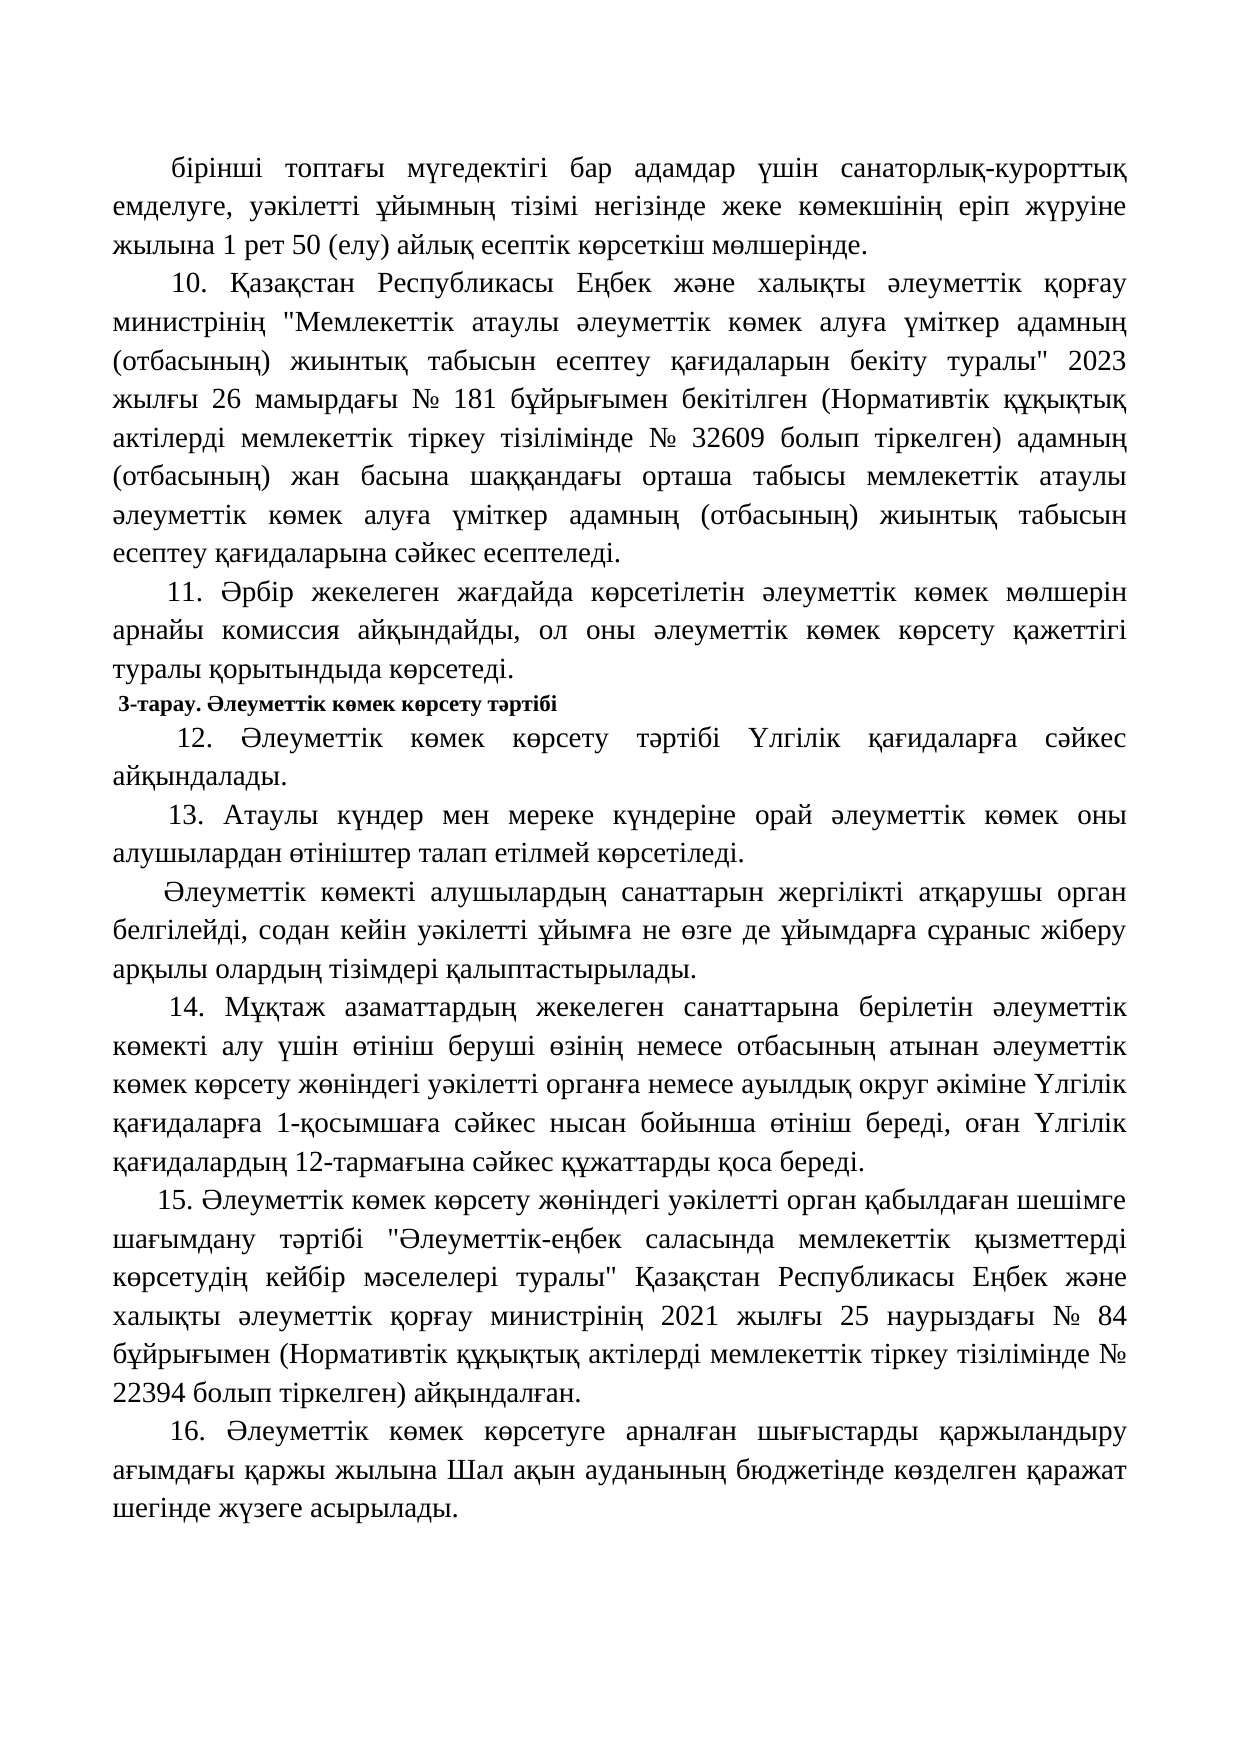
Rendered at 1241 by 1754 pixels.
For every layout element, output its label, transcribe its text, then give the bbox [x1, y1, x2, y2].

text 14. Мұқтаж азаматтардың жекелеген санаттарына берілетін әлеуметтік көмекті алу үшін өтініш беруші өзінің немесе отбасының атынан әлеуметтік көмек көрсету жөніндегі уәкілетті органға немесе ауылдық округ әкіміне Үлгілік қағидаларға 1-қосымшаға сәйкес нысан бойынша өтініш береді, оған Үлгілік қағидалардың 12-тармағына сәйкес құжаттарды қоса береді. [112, 989, 1128, 1177]
text бірінші топтағы мүгедектігі бар адамдар үшін санаторлық-курорттық емделуге, уәкілетті ұйымның тізімі негізінде жеке көмекшінің еріп жүруіне жылына 1 рет 50 (елу) айлық есептік көрсеткіш мөлшерінде. [112, 150, 1128, 261]
text 3-тарау. Әлеуметтік көмек көрсету тәртібі [112, 689, 1128, 716]
text 12. Әлеуметтік көмек көрсету тәртібі Үлгілік қағидаларға сәйкес айқындалады. [112, 720, 1128, 792]
text 11. Әрбір жекелеген жағдайда көрсетілетін әлеуметтік көмек мөлшерін арнайы комиссия айқындайды, ол оны әлеуметтік көмек көрсету қажеттігі туралы қорытындыда көрсетеді. [112, 574, 1128, 684]
text 16. Әлеуметтік көмек көрсетуге арналған шығыстарды қаржыландыру ағымдағы қаржы жылына Шал ақын ауданының бюджетінде көзделген қаражат шегінде жүзеге асырылады. [112, 1413, 1128, 1524]
text 10. Қазақстан Республикасы Еңбек және халықты әлеуметтік қорғау министрінің "Мемлекеттік атаулы әлеуметтік көмек алуға үміткер адамның (отбасының) жиынтық табысын есептеу қағидаларын бекіту туралы" 2023 жылғы 26 мамырдағы № 181 бұйрығымен бекітілген (Нормативтік құқықтық актілерді мемлекеттік тіркеу тізілімінде № 32609 болып тіркелген) адамның (отбасының) жан басына шаққандағы орташа табысы мемлекеттік атаулы әлеуметтік көмек алуға үміткер адамның (отбасының) жиынтық табысын есептеу қағидаларына сәйкес есептеледі. [112, 266, 1128, 569]
text 15. Әлеуметтік көмек көрсету жөніндегі уәкілетті орган қабылдаған шешімге шағымдану тәртібі "Әлеуметтік-еңбек саласында мемлекеттік қызметтерді көрсетудің кейбір мәселелері туралы" Қазақстан Республикасы Еңбек және халықты әлеуметтік қорғау министрінің 2021 жылғы 25 наурыздағы № 84 бұйрығымен (Нормативтік құқықтық актілерді мемлекеттік тіркеу тізілімінде № 22394 болып тіркелген) айқындалған. [112, 1182, 1128, 1408]
text 13. Атаулы күндер мен мереке күндеріне орай әлеуметтік көмек оны алушылардан өтініштер талап етілмей көрсетіледі. [112, 797, 1128, 869]
text Әлеуметтік көмекті алушылардың санаттарын жергілікті атқарушы орган белгілейді, содан кейін уәкілетті ұйымға не өзге де ұйымдарға сұраныс жіберу арқылы олардың тізімдері қалыптастырылады. [112, 874, 1128, 984]
